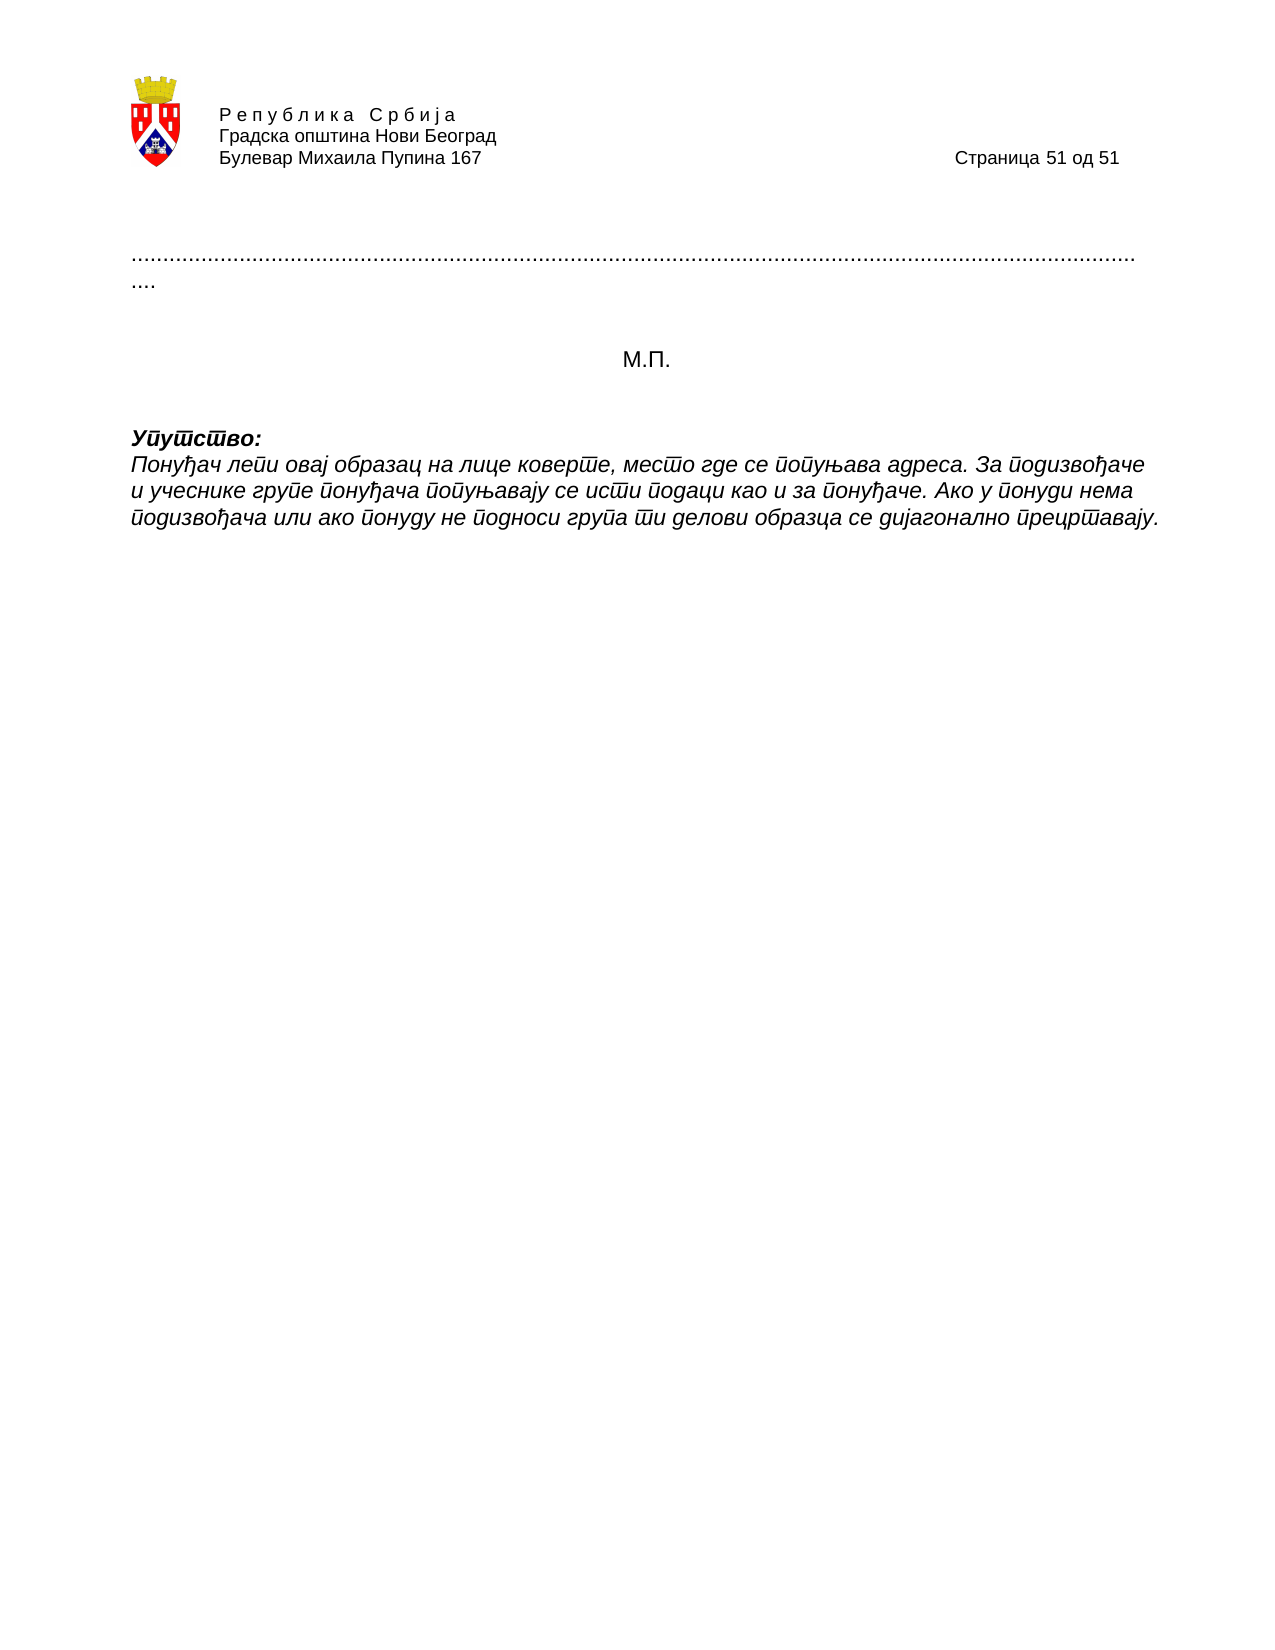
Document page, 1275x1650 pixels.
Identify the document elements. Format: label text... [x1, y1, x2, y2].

picture [130, 75, 181, 166]
text М.П. [131, 346, 1162, 372]
text Понуђач лепи овај образац на лице коверте, место где се попуњава адреса. За подизвођаче и учеснике групе понуђача попуњавају се исти подаци као и за понуђаче. Ако у понуди нема подизвођача или ако понуду не подноси група ти делови образца се дијагонално прецртавају. [131, 451, 1162, 530]
text Упутство: [131, 425, 1162, 451]
